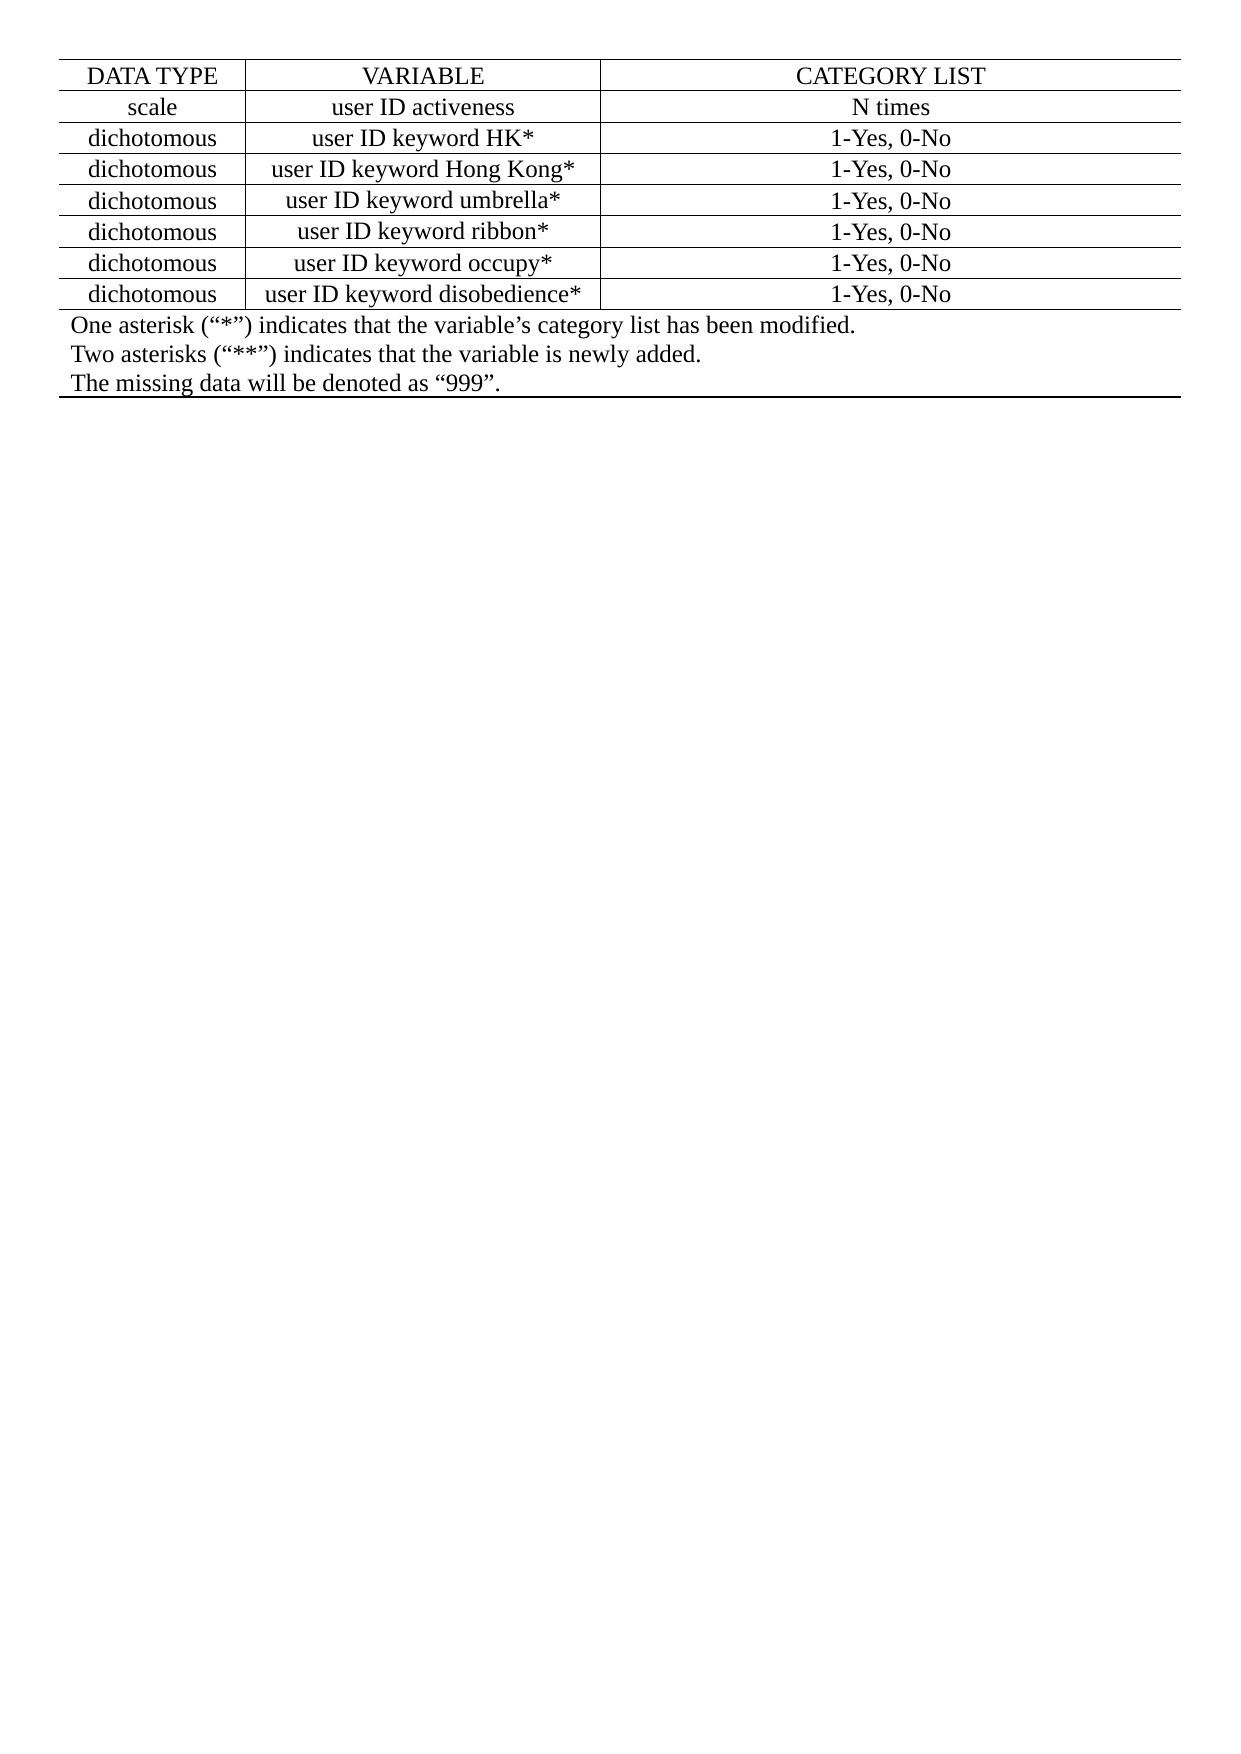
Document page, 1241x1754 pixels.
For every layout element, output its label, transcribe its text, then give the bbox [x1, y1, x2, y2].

table_header VARIABLE [246, 60, 600, 90]
table_cell 1-Yes, 0-No [601, 185, 1181, 215]
table_cell user ID keyword occupy* [246, 248, 600, 278]
table_cell user ID keyword HK* [246, 123, 600, 153]
table_cell dichotomous [59, 154, 245, 184]
table_cell user ID keyword umbrella* [246, 185, 600, 215]
table_cell One asterisk (“*”) indicates that the variable’s category list has been modified. Two asterisks (“**”) indicates that the variable is newly added. The missing data will be denoted as “999”. [59, 310, 1181, 396]
table_cell dichotomous [59, 123, 245, 153]
table_cell user ID keyword Hong Kong* [246, 154, 600, 184]
table_cell dichotomous [59, 248, 245, 278]
table_cell dichotomous [59, 185, 245, 215]
table_cell dichotomous [59, 216, 245, 247]
table_cell 1-Yes, 0-No [601, 279, 1181, 309]
table_header DATA TYPE [59, 60, 245, 90]
table_cell 1-Yes, 0-No [601, 248, 1181, 278]
table_cell user ID activeness [246, 91, 600, 122]
table_cell N times [601, 91, 1181, 122]
table_cell 1-Yes, 0-No [601, 154, 1181, 184]
table_cell user ID keyword disobedience* [246, 279, 600, 309]
table_cell scale [59, 91, 245, 122]
table_cell dichotomous [59, 279, 245, 309]
table_cell 1-Yes, 0-No [601, 216, 1181, 247]
table_header CATEGORY LIST [601, 60, 1181, 90]
table_cell 1-Yes, 0-No [601, 123, 1181, 153]
table_cell user ID keyword ribbon* [246, 216, 600, 247]
